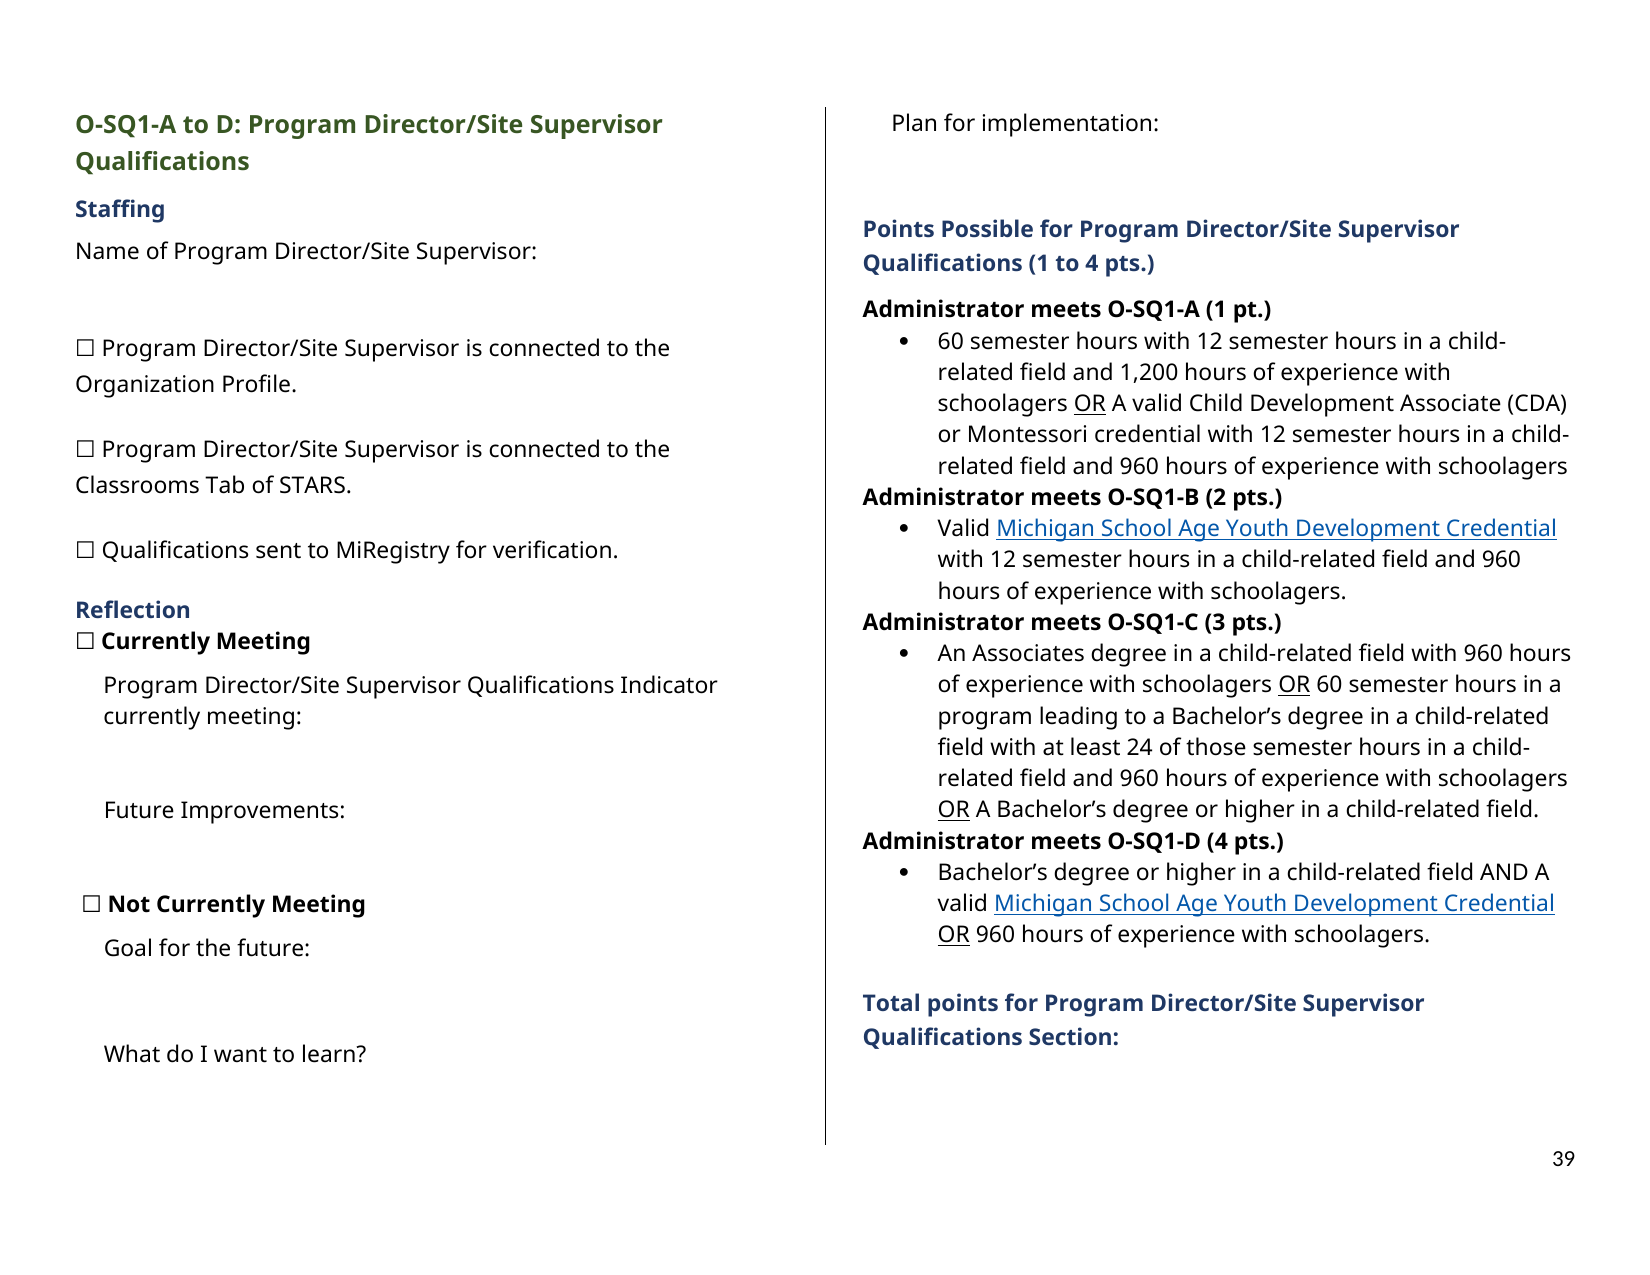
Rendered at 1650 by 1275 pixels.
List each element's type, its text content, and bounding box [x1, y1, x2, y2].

text Program Director/Site Supervisor is connected to the Classrooms Tab of STARS. [75, 433, 787, 500]
list An Associates degree in a child-related field with 960 hours of experience with schoolagers OR 60 semester hours in a program leading to a Bachelor’s degree in a child-related field with at least 24 of those semester hours in a child-related field and 960 hours of experience with schoolagers OR A Bachelor’s degree or higher in a child-related field. [900, 637, 1575, 825]
text Future Improvements: [103, 794, 787, 825]
text Currently Meeting [75, 625, 787, 657]
text Program Director/Site Supervisor Qualifications Indicator currently meeting: [103, 669, 787, 732]
list Valid Michigan School Age Youth Development Credential with 12 semester hours in a child-related field and 960 hours of experience with schoolagers. [900, 512, 1575, 606]
text Plan for implementation: [891, 107, 1575, 138]
text Administrator meets O-SQ1-C (3 pts.) [862, 606, 1575, 637]
text Administrator meets O-SQ1-D (4 pts.) [862, 825, 1575, 856]
subtitle Points Possible for Program Director/Site Supervisor Qualifications (1 to 4 pts.) [862, 213, 1575, 278]
text Program Director/Site Supervisor is connected to the Organization Profile. [75, 332, 787, 399]
text Administrator meets O-SQ1-A (1 pt.) [862, 293, 1575, 325]
text Qualifications sent to MiRegistry for verification. [75, 534, 787, 565]
text Not Currently Meeting [75, 888, 787, 919]
list Bachelor’s degree or higher in a child-related field AND A valid Michigan School Age Youth Development Credential OR 960 hours of experience with schoolagers. [900, 856, 1575, 950]
text Total points for Program Director/Site Supervisor Qualifications Section: [862, 987, 1575, 1052]
list 60 semester hours with 12 semester hours in a child-related field and 1,200 hours of experience with schoolagers OR A valid Child Development Associate (CDA) or Montessori credential with 12 semester hours in a child-related field and 960 hours of experience with schoolagers [900, 325, 1575, 481]
subtitle Staffing [75, 193, 787, 224]
text What do I want to learn? [103, 1038, 787, 1069]
subtitle O-SQ1-A to D: Program Director/Site Supervisor Qualifications [75, 107, 787, 178]
text Name of Program Director/Site Supervisor: [75, 235, 787, 267]
text Goal for the future: [103, 932, 787, 963]
subtitle Reflection [75, 594, 787, 625]
text Administrator meets O-SQ1-B (2 pts.) [862, 481, 1575, 512]
